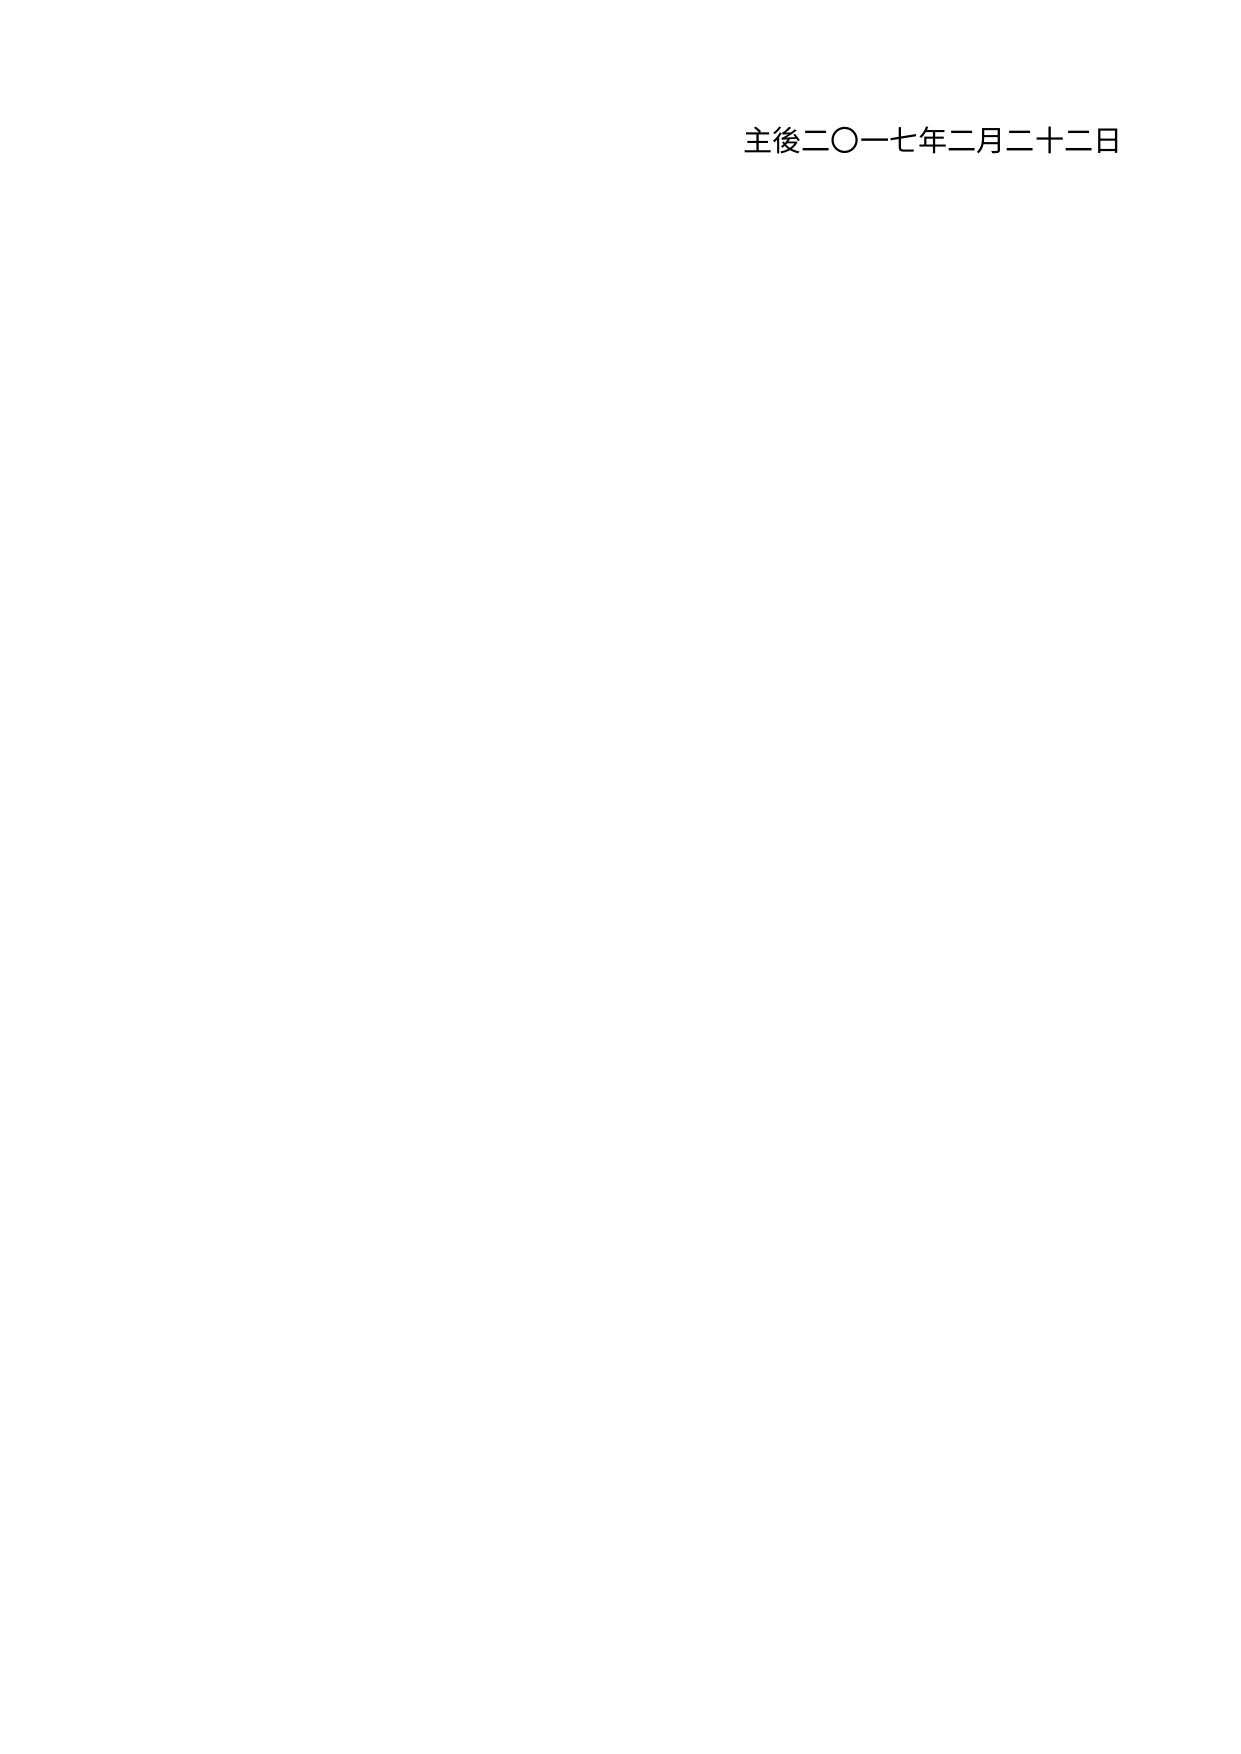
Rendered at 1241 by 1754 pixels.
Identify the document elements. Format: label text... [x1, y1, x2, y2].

text 主後二〇一七年二月二十二日 [148, 101, 1122, 176]
